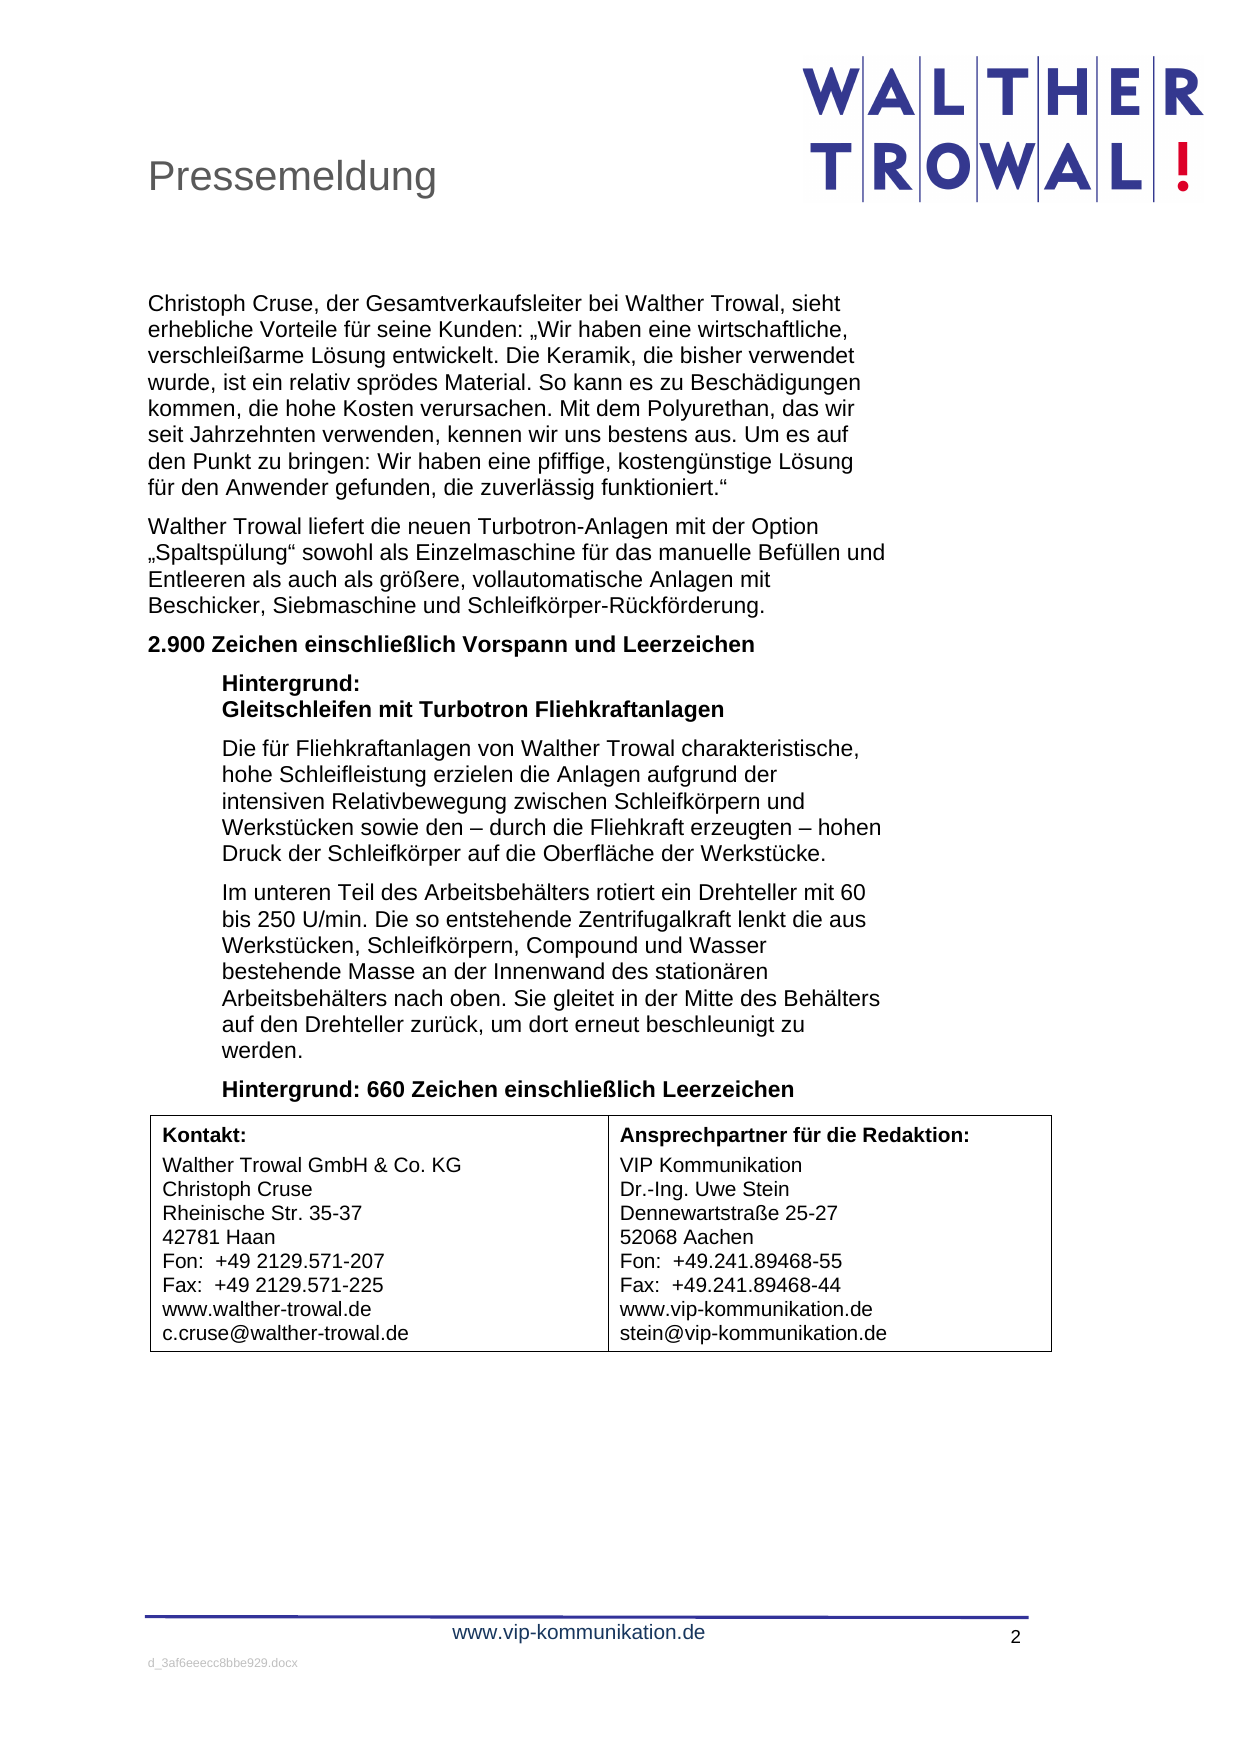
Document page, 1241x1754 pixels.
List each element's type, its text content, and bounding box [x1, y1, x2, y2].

text Walther Trowal liefert die neuen Turbotron-Anlagen mit der Option „Spaltspülung“ sowohl als Einzelmaschine für das manuelle Befüllen und Entleeren als auch als größere, vollautomatische Anlagen mit Beschicker, Siebmaschine und Schleifkörper-Rückförderung. [148, 513, 886, 618]
text Hintergrund: Gleitschleifen mit Turbotron Fliehkraftanlagen [222, 670, 886, 722]
text Die für Fliehkraftanlagen von Walther Trowal charakteristische, hohe Schleifleistung erzielen die Anlagen aufgrund der intensiven Relativbewegung zwischen Schleifkörpern und Werkstücken sowie den – durch die Fliehkraft erzeugten – hohen Druck der Schleifkörper auf die Oberfläche der Werkstücke. [222, 735, 886, 867]
text Im unteren Teil des Arbeitsbehälters rotiert ein Drehteller mit 60 bis 250 U/min. Die so entstehende Zentrifugalkraft lenkt die aus Werkstücken, Schleifkörpern, Compound und Wasser bestehende Masse an der Innenwand des stationären Arbeitsbehälters nach oben. Sie gleitet in der Mitte des Behälters auf den Drehteller zurück, um dort erneut beschleunigt zu werden. [222, 879, 886, 1064]
text Hintergrund: 660 Zeichen einschließlich Leerzeichen [222, 1076, 886, 1103]
table_header Ansprechpartner für die Redaktion: VIP Kommunikation Dr.-Ing. Uwe Stein Dennewartstraße 25-27 52068 Aachen Fon: +49.241.89468-55 Fax: +49.241.89468-44 www.vip-kommunikation.de stein@vip-kommunikation.de [609, 1116, 1051, 1351]
text 2.900 Zeichen einschließlich Vorspann und Leerzeichen [148, 631, 886, 657]
picture [802, 55, 1204, 203]
text Christoph Cruse, der Gesamtverkaufsleiter bei Walther Trowal, sieht erhebliche Vorteile für seine Kunden: „Wir haben eine wirtschaftliche, verschleißarme Lösung entwickelt. Die Keramik, die bisher verwendet wurde, ist ein relativ sprödes Material. So kann es zu Beschädigungen kommen, die hohe Kosten verursachen. Mit dem Polyurethan, das wir seit Jahrzehnten verwenden, kennen wir uns bestens aus. Um es auf den Punkt zu bringen: Wir haben eine pfiffige, kostengünstige Lösung für den Anwender gefunden, die zuverlässig funktioniert.“ [148, 290, 886, 501]
table_header Kontakt: Walther Trowal GmbH & Co. KG Christoph Cruse Rheinische Str. 35-37 42781 Haan Fon: +49 2129.571-207 Fax: +49 2129.571-225 www.walther-trowal.de c.cruse@walther-trowal.de [151, 1116, 608, 1351]
